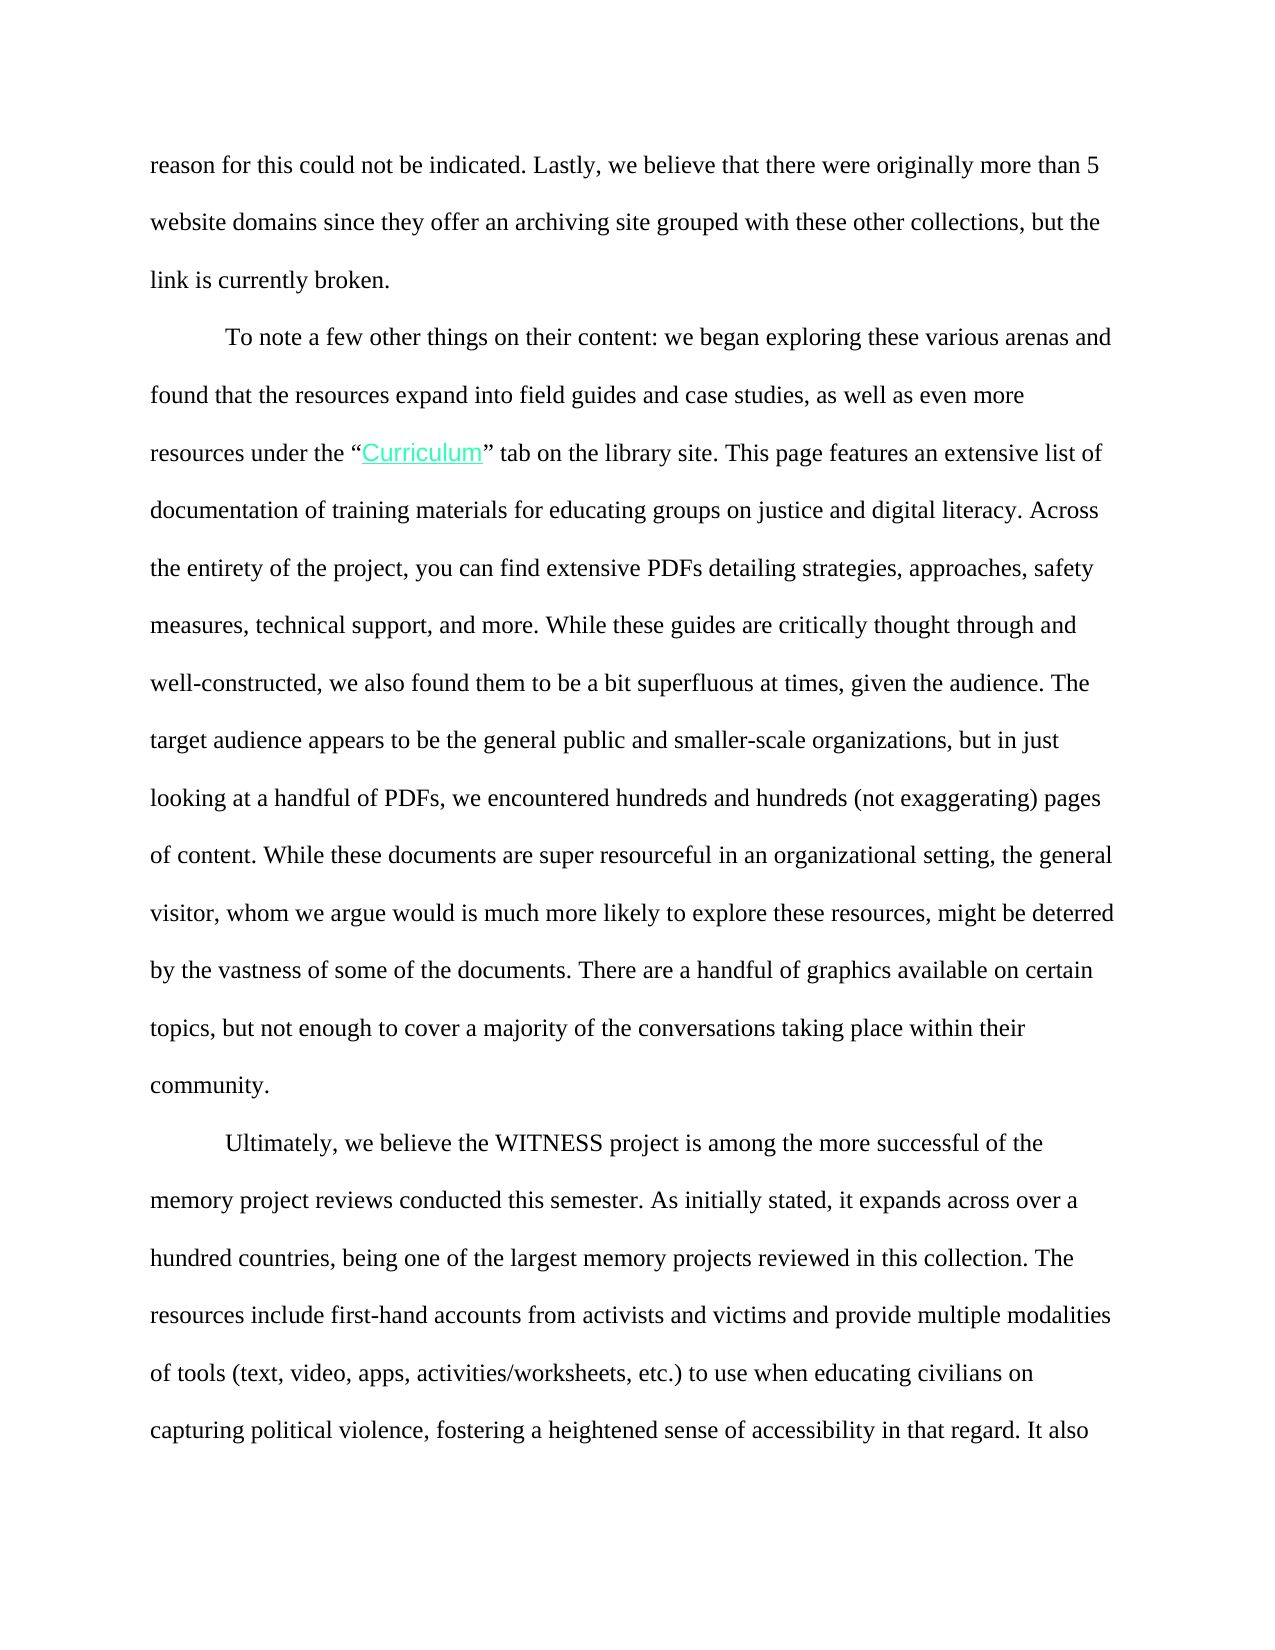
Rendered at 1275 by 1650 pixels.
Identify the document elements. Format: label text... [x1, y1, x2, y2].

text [150, 1128, 1125, 1444]
text To note a few other things on their content: we began exploring these various arenas and found that the resources expand into field guides and case studies, as well as even more resources under the “Curriculum” tab on the library site. This page features an extensive list of documentation of training materials for educating groups on justice and digital literacy. Across the entirety of the project, you can find extensive PDFs detailing strategies, approaches, safety measures, technical support, and more. While these guides are critically thought through and well-constructed, we also found them to be a bit superfluous at times, given the audience. The target audience appears to be the general public and smaller-scale organizations, but in just looking at a handful of PDFs, we encountered hundreds and hundreds (not exaggerating) pages of content. While these documents are super resourceful in an organizational setting, the general visitor, whom we argue would is much more likely to explore these resources, might be deterred by the vastness of some of the documents. There are a handful of graphics available on certain topics, but not enough to cover a majority of the conversations taking place within their community. [150, 322, 1125, 1099]
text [150, 150, 1125, 294]
